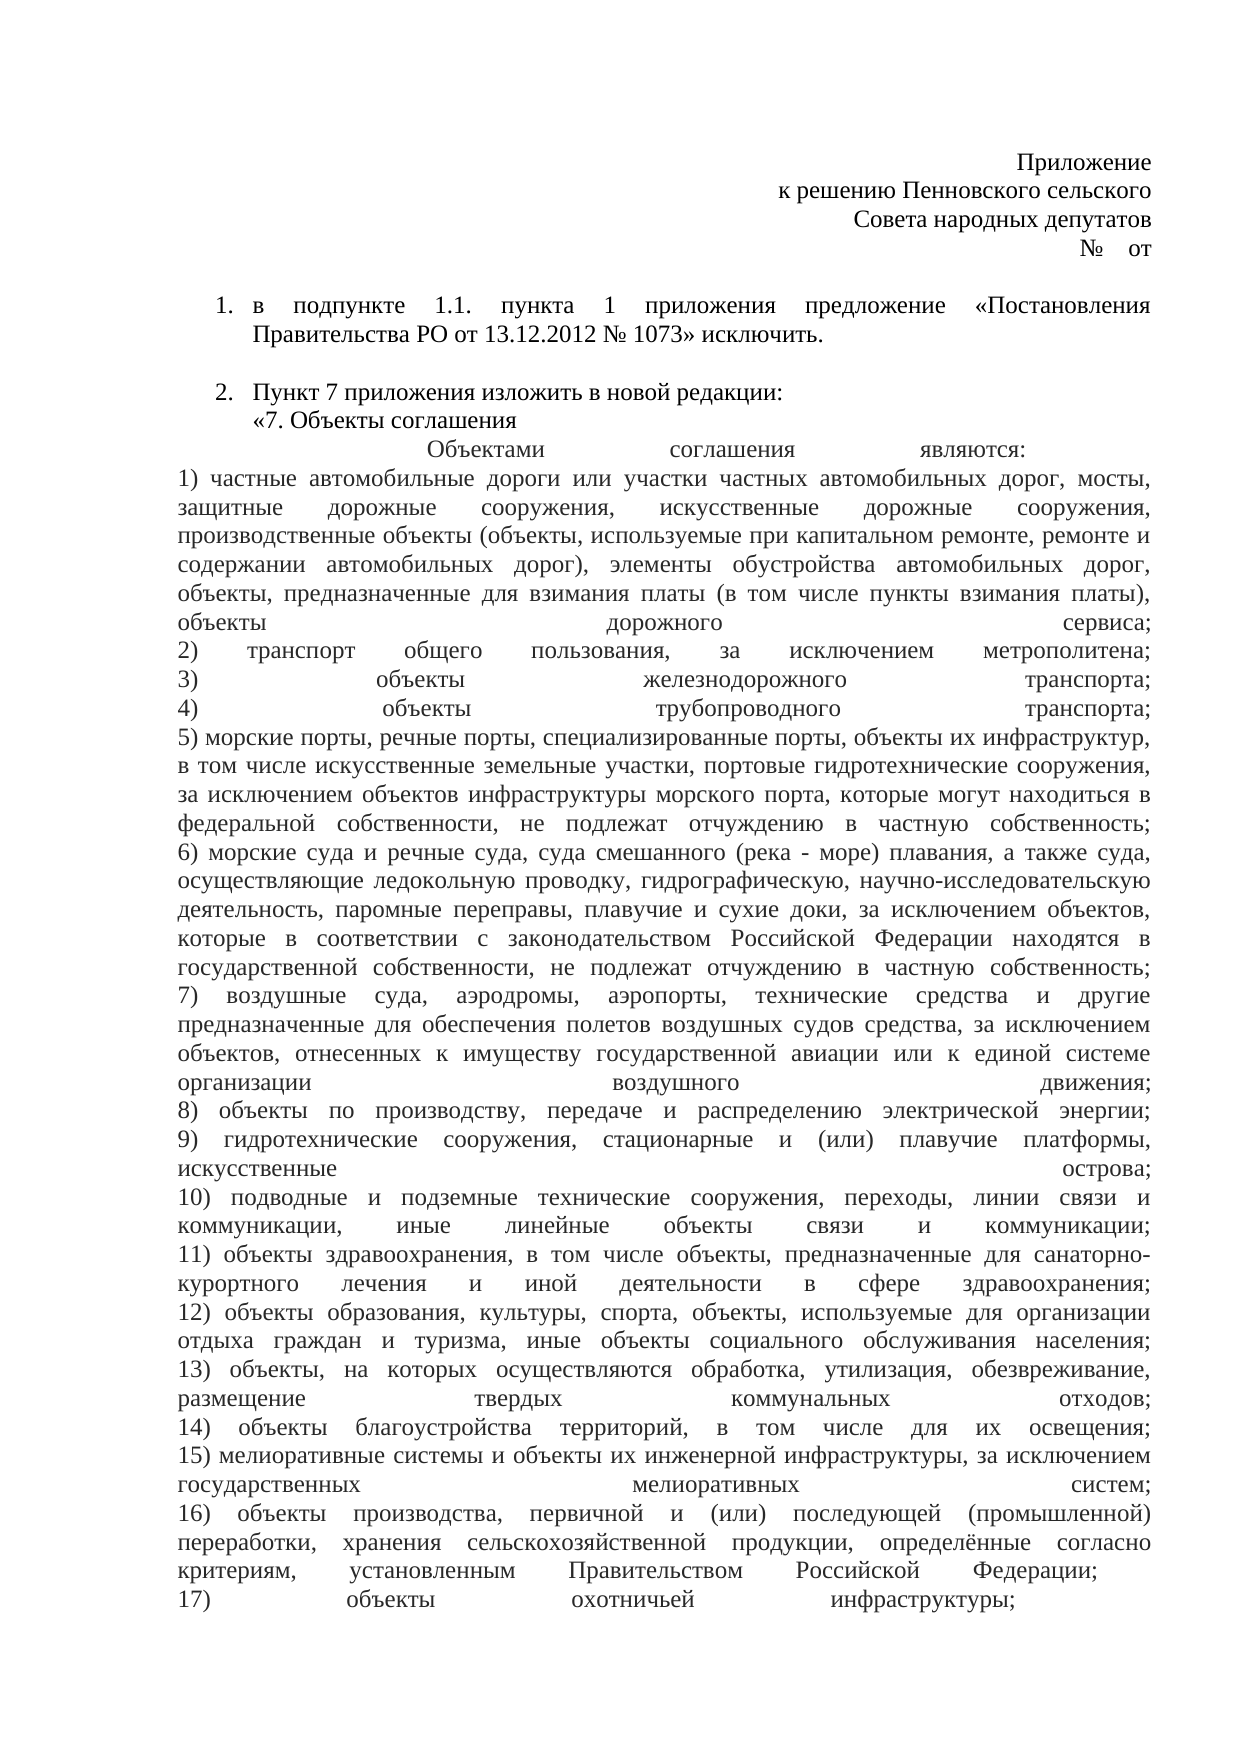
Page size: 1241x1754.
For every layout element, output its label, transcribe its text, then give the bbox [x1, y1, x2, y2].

list «7. Объекты соглашения [252, 406, 1152, 434]
list Пункт 7 приложения изложить в новой редакции: [215, 377, 1152, 406]
text № от [177, 233, 1152, 262]
list в подпункте 1.1. пункта 1 приложения предложение «Постановления Правительства РО от 13.12.2012 № 1073» исключить. [215, 291, 1152, 348]
text Совета народных депутатов [177, 204, 1152, 233]
text к решению Пенновского сельского [177, 176, 1152, 204]
text Приложение [177, 147, 1152, 176]
